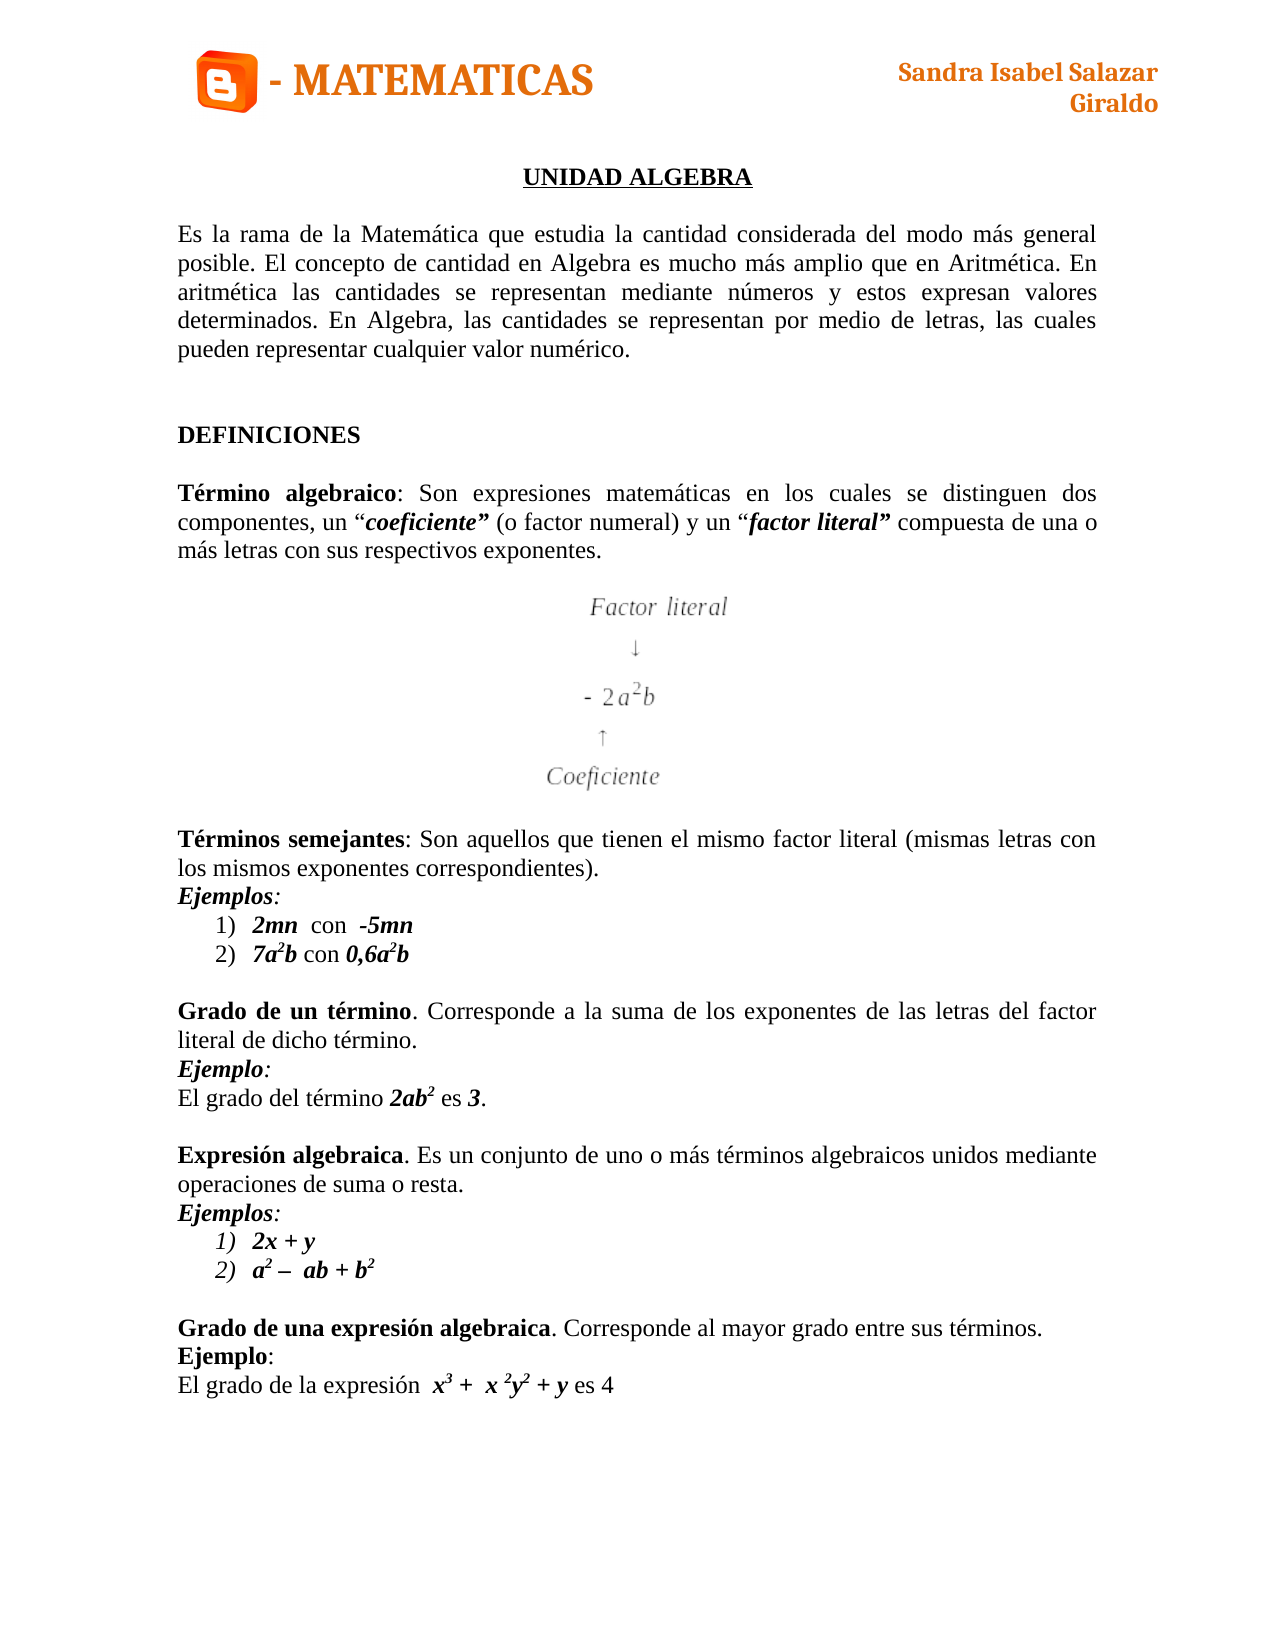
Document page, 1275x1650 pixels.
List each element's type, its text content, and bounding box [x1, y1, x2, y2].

list 2x + y [215, 1226, 1098, 1255]
text Grado de una expresión algebraica. Corresponde al mayor grado entre sus términos. [177, 1313, 1098, 1341]
picture [187, 41, 267, 122]
text Es la rama de la Matemática que estudia la cantidad considerada del modo más general posible. El concepto de cantidad en Algebra es mucho más amplio que en Aritmética. En aritmética las cantidades se representan mediante números y estos expresan valores determinados. En Algebra, las cantidades se representan por medio de letras, las cuales pueden representar cualquier valor numérico. [177, 219, 1098, 363]
text El grado de la expresión x3 + x 2y2 + y es 4 [177, 1370, 1098, 1399]
list 7a2b con 0,6a2b [215, 939, 1098, 968]
text Términos semejantes: Son aquellos que tienen el mismo factor literal (mismas letras con los mismos exponentes correspondientes). [177, 824, 1098, 881]
text Ejemplos: [177, 881, 1098, 910]
text Ejemplos: [177, 1198, 1098, 1226]
text Ejemplo: [177, 1341, 1098, 1370]
text DEFINICIONES [177, 420, 1098, 449]
text Término algebraico: Son expresiones matemáticas en los cuales se distinguen dos componentes, un “coeficiente” (o factor numeral) y un “factor literal” compuesta de una o más letras con sus respectivos exponentes. [177, 478, 1098, 564]
text El grado del término 2ab2 es 3. [177, 1083, 1098, 1111]
list 2mn con -5mn [215, 910, 1098, 939]
list a2 – ab + b2 [215, 1255, 1098, 1284]
text Grado de un término. Corresponde a la suma de los exponentes de las letras del factor literal de dicho término. [177, 996, 1098, 1054]
text UNIDAD ALGEBRA [177, 162, 1098, 190]
text Ejemplo: [177, 1054, 1098, 1083]
text Expresión algebraica. Es un conjunto de uno o más términos algebraicos unidos mediante operaciones de suma o resta. [177, 1140, 1098, 1198]
